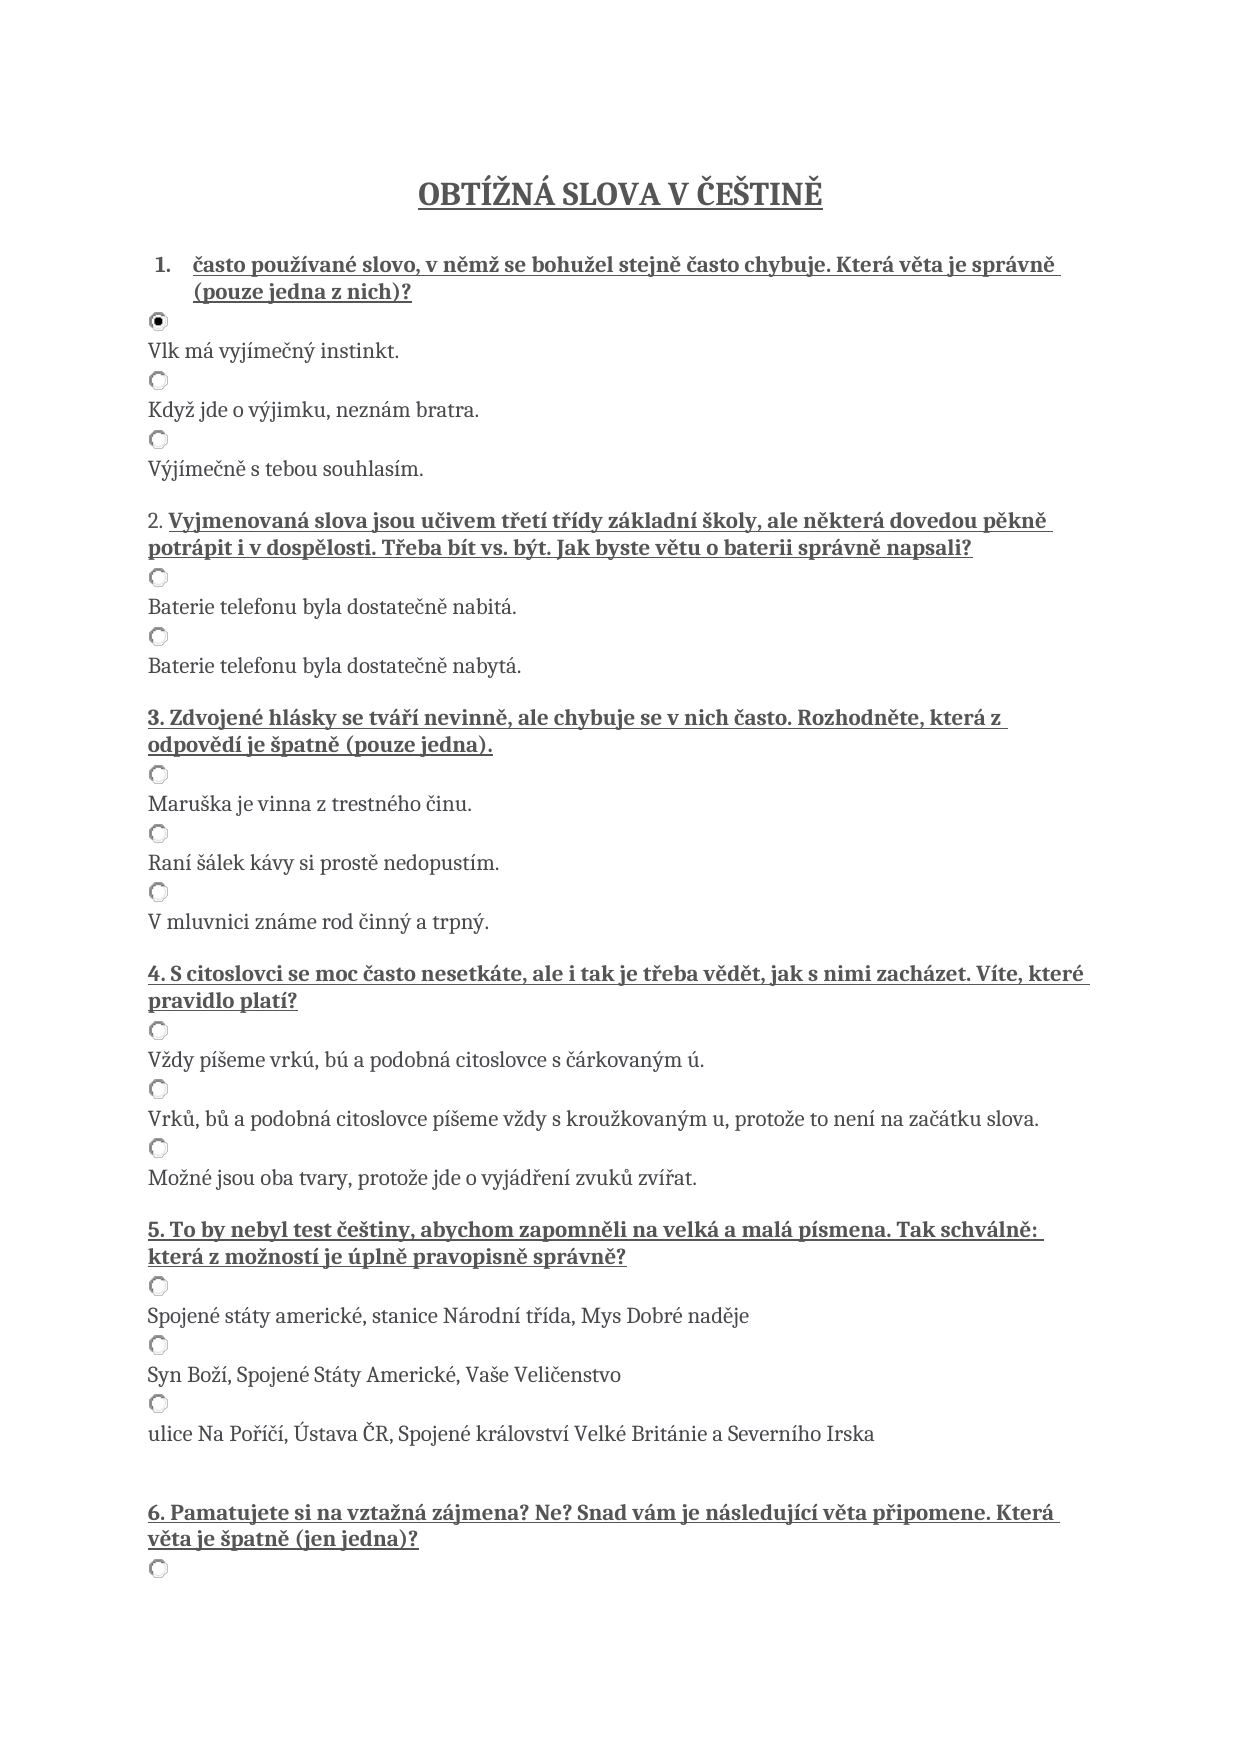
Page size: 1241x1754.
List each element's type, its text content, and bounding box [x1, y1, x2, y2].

list často používané slovo, v němž se bohužel stejně často chybuje. Která věta je správně (pouze jedna z nich)? [155, 252, 1093, 305]
text ulice Na Poříčí, Ústava ČR, Spojené království Velké Británie a Severního Irska [148, 1420, 1093, 1447]
text OBTÍŽNÁ SLOVA V ČEŠTINĚ [148, 176, 1093, 214]
text Možné jsou oba tvary, protože jde o vyjádření zvuků zvířat. [148, 1164, 1093, 1191]
text 6. Pamatujete si na vztažná zájmena? Ne? Snad vám je následující věta připomene. Která věta je špatně (jen jedna)? [148, 1499, 1093, 1552]
text Raní šálek kávy si prostě nedopustím. [148, 849, 1093, 876]
text Syn Boží, Spojené Státy Americké, Vaše Veličenstvo [148, 1361, 1093, 1388]
text 5. To by nebyl test češtiny, abychom zapomněli na velká a malá písmena. Tak schválně: která z možností je úplně pravopisně správně? [148, 1217, 1093, 1270]
text Výjímečně s tebou souhlasím. [148, 456, 1093, 482]
text 4. S citoslovci se moc často nesetkáte, ale i tak je třeba vědět, jak s nimi zacházet. Víte, které pravidlo platí? [148, 961, 1093, 1014]
text Spojené státy americké, stanice Národní třída, Mys Dobré naděje [148, 1302, 1093, 1329]
text Maruška je vinna z trestného činu. [148, 791, 1093, 817]
text 3. Zdvojené hlásky se tváří nevinně, ale chybuje se v nich často. Rozhodněte, která z odpovědí je špatně (pouze jedna). [148, 705, 1093, 758]
text Když jde o výjimku, neznám bratra. [148, 397, 1093, 423]
text Vrků, bů a podobná citoslovce píšeme vždy s kroužkovaným u, protože to není na začátku slova. [148, 1105, 1093, 1132]
text V mluvnici známe rod činný a trpný. [148, 908, 1093, 935]
text Baterie telefonu byla dostatečně nabytá. [148, 652, 1093, 679]
text Vždy píšeme vrkú, bú a podobná citoslovce s čárkovaným ú. [148, 1046, 1093, 1073]
text Baterie telefonu byla dostatečně nabitá. [148, 593, 1093, 620]
text 2. Vyjmenovaná slova jsou učivem třetí třídy základní školy, ale některá dovedou pěkně potrápit i v dospělosti. Třeba bít vs. být. Jak byste větu o baterii správně napsali? [148, 508, 1093, 561]
text Vlk má vyjímečný instinkt. [148, 338, 1093, 364]
